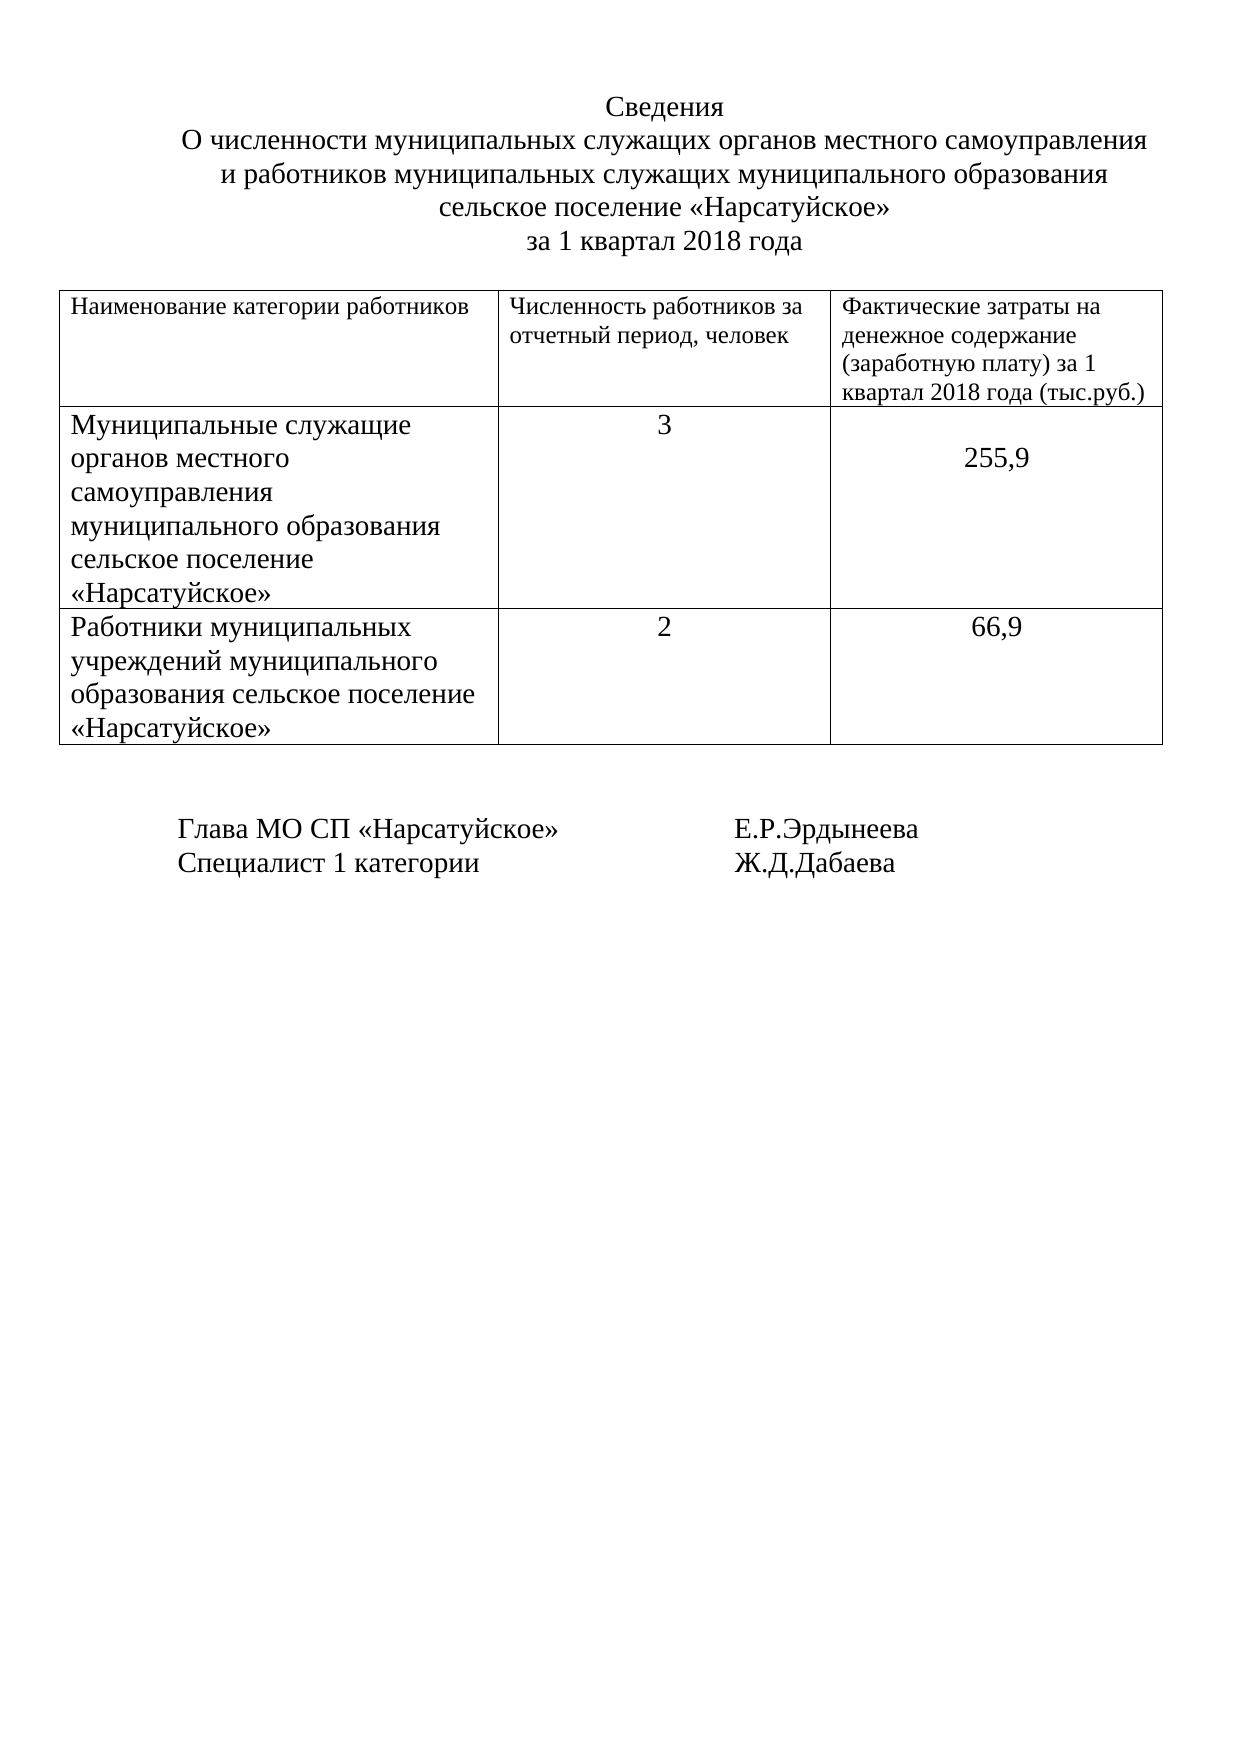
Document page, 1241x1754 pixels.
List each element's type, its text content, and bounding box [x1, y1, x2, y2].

table_cell 2 [499, 609, 830, 743]
table_header Фактические затраты на денежное содержание (заработную плату) за 1 квартал 2018 года (тыс.руб.) [831, 291, 1162, 406]
text Специалист 1 категории Ж.Д.Дабаева [177, 845, 1152, 879]
table_header Наименование категории работников [60, 291, 498, 406]
table_cell 3 [499, 407, 830, 608]
table_cell 255,9 [831, 407, 1162, 608]
table_cell Муниципальные служащие органов местного самоуправления муниципального образования сельское поселение «Нарсатуйское» [60, 407, 498, 608]
text Глава МО СП «Нарсатуйское» Е.Р.Эрдынеева [177, 812, 1152, 845]
table_header Численность работников за отчетный период, человек [499, 291, 830, 406]
text Сведения [177, 89, 1152, 122]
text О численности муниципальных служащих органов местного самоуправления и работников муниципальных служащих муниципального образования сельское поселение «Нарсатуйское» [177, 122, 1152, 223]
table_cell 66,9 [831, 609, 1162, 743]
table_cell Работники муниципальных учреждений муниципального образования сельское поселение «Нарсатуйское» [60, 609, 498, 743]
text за 1 квартал 2018 года [177, 223, 1152, 256]
